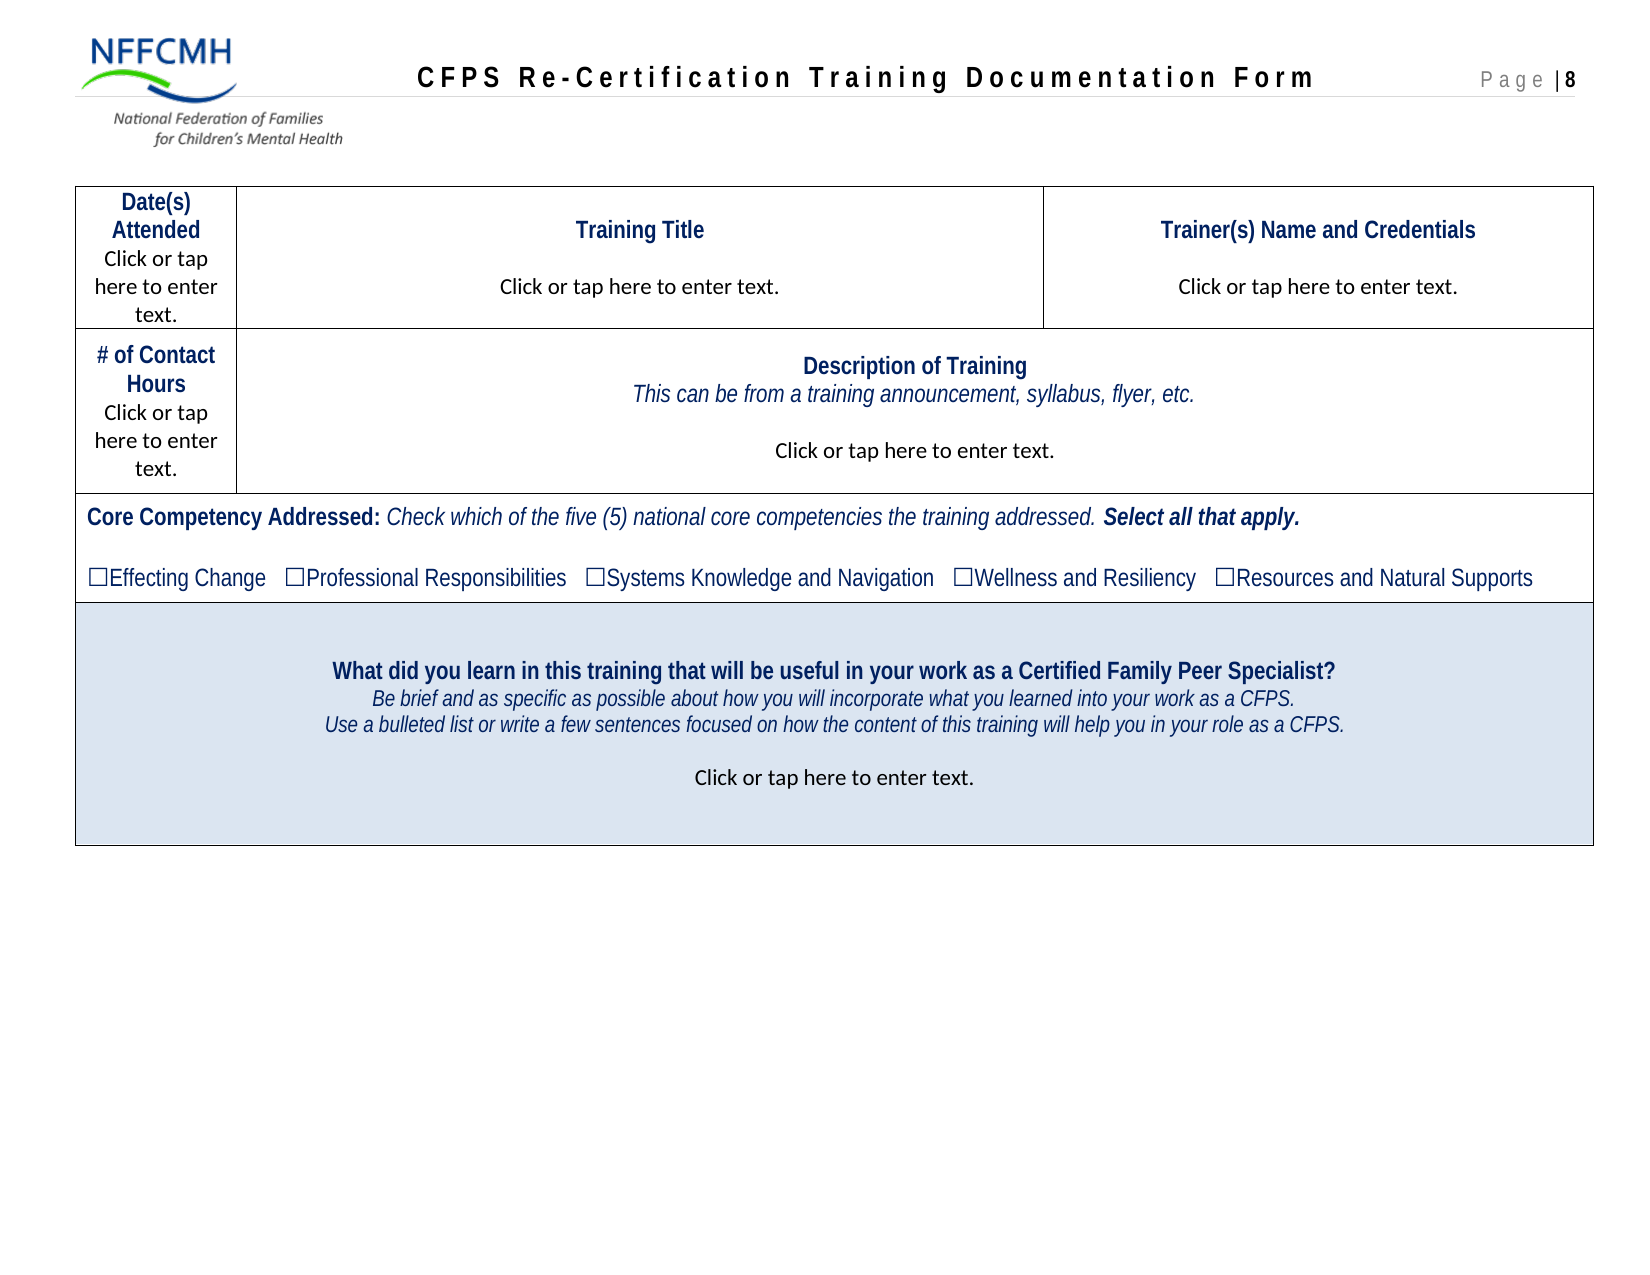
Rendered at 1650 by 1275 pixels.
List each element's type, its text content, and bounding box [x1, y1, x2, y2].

table_header Date(s) Attended [76, 187, 236, 328]
table_cell Core Competency Addressed: Check which of the five (5) national core competencies the training addressed. Select all that apply. Effecting Change Professional Responsibilities Systems Knowledge and Navigation Wellness and Resiliency Resources and Natural Supports [76, 494, 1593, 602]
table_header Trainer(s) Name and Credentials [1044, 187, 1593, 328]
table_cell What did you learn in this training that will be useful in your work as a Certified Family Peer Specialist? Be brief and as specific as possible about how you will incorporate what you learned into your work as a CFPS. Use a bulleted list or write a few sentences focused on how the content of this training will help you in your role as a CFPS. [76, 603, 1593, 844]
table_cell Description of Training This can be from a training announcement, syllabus, flyer, etc. [237, 329, 1593, 493]
table_cell # of Contact Hours [76, 329, 236, 493]
picture [70, 27, 346, 152]
table_header Training Title [237, 187, 1043, 328]
